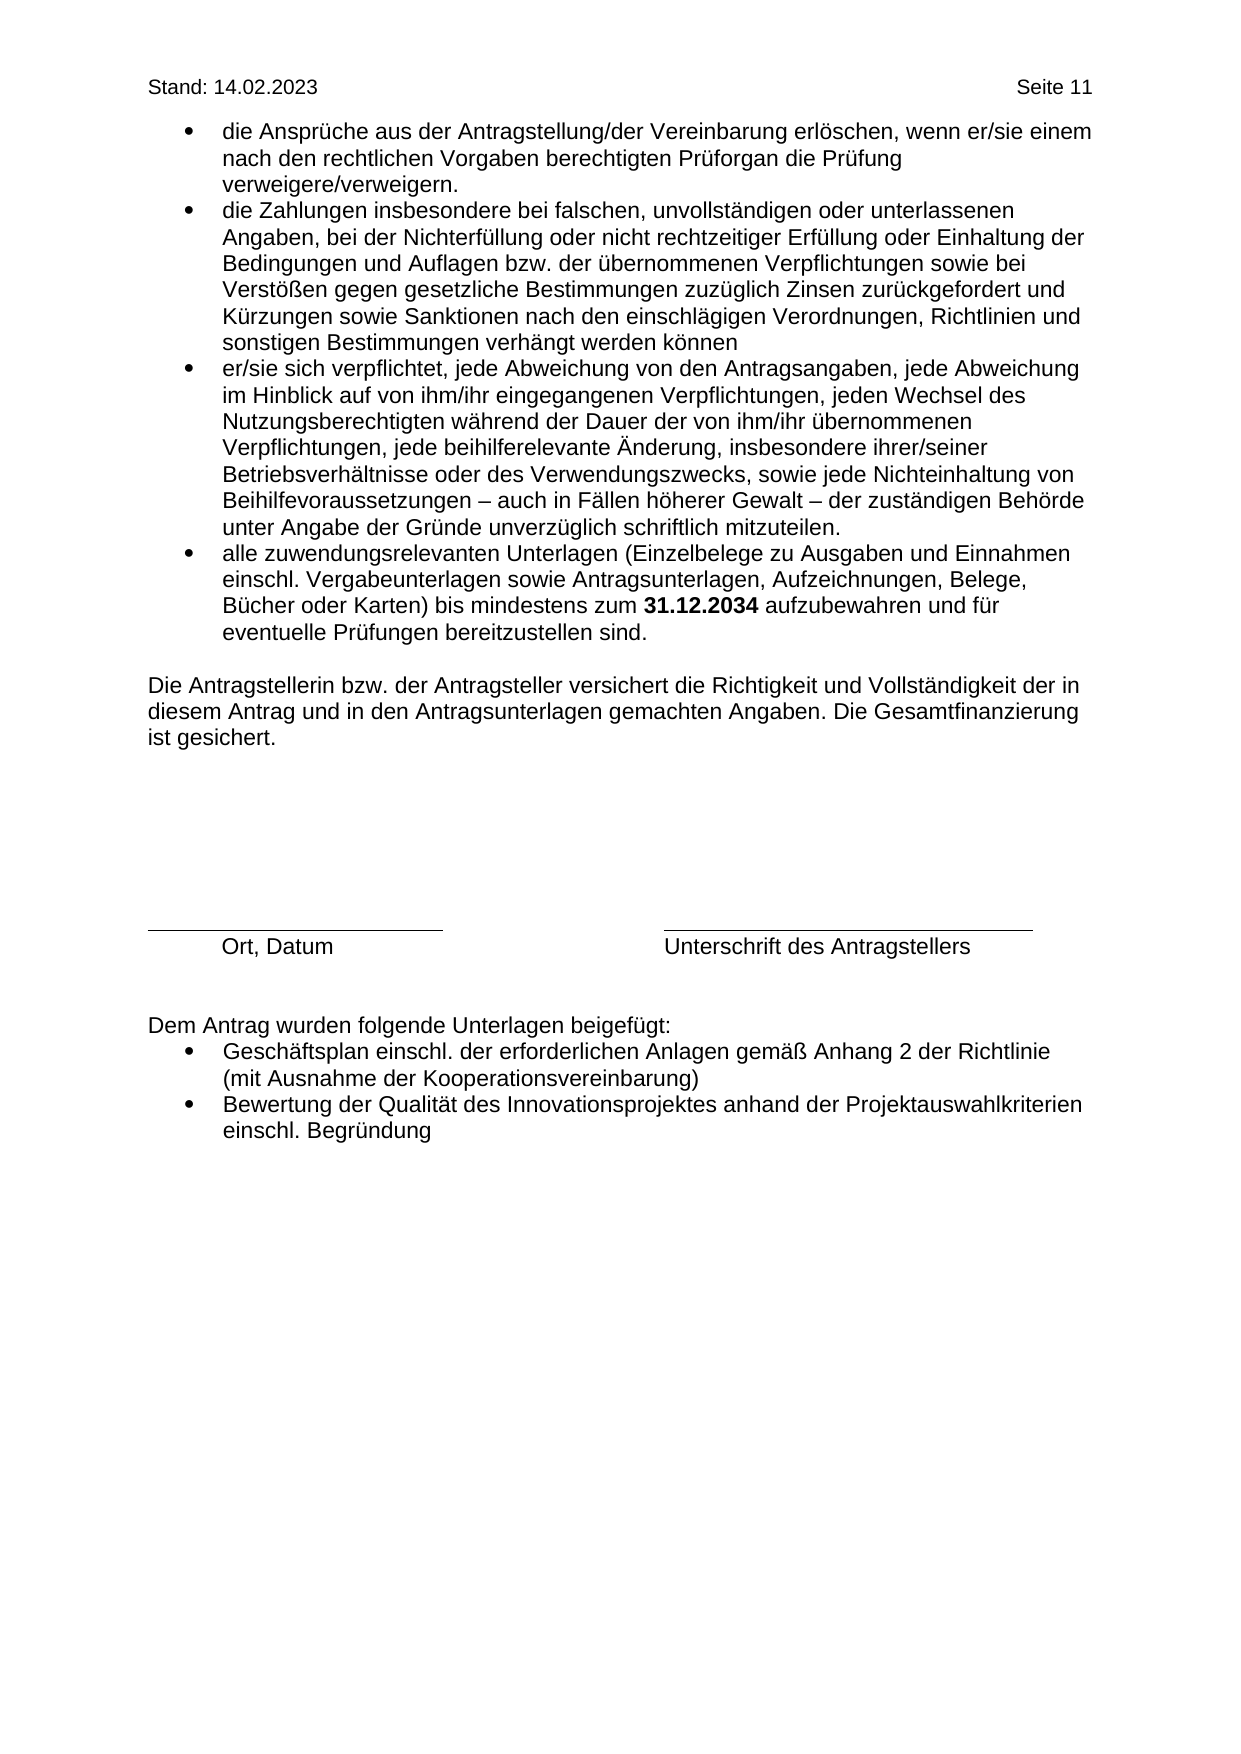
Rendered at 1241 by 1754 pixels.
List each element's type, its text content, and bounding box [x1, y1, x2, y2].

list Bewertung der Qualität des Innovationsprojektes anhand der Projektauswahlkriterien einschl. Begründung [185, 1091, 1092, 1143]
list er/sie sich verpflichtet, jede Abweichung von den Antragsangaben, jede Abweichung im Hinblick auf von ihm/ihr eingegangenen Verpflichtungen, jeden Wechsel des Nutzungsberechtigten während der Dauer der von ihm/ihr übernommenen Verpflichtungen, jede beihilferelevante Änderung, insbesondere ihrer/seiner Betriebsverhältnisse oder des Verwendungszwecks, sowie jede Nichteinhaltung von Beihilfevoraussetzungen – auch in Fällen höherer Gewalt – der zuständigen Behörde unter Angabe der Gründe unverzüglich schriftlich mitzuteilen. [185, 355, 1092, 540]
list die Ansprüche aus der Antragstellung/der Vereinbarung erlöschen, wenn er/sie einem nach den rechtlichen Vorgaben berechtigten Prüforgan die Prüfung verweigere/verweigern. [185, 118, 1092, 197]
list alle zuwendungsrelevanten Unterlagen (Einzelbelege zu Ausgaben und Einnahmen einschl. Vergabeunterlagen sowie Antragsunterlagen, Aufzeichnungen, Belege, Bücher oder Karten) bis mindestens zum 31.12.2034 aufzubewahren und für eventuelle Prüfungen bereitzustellen sind. [185, 540, 1092, 645]
list die Zahlungen insbesondere bei falschen, unvollständigen oder unterlassenen Angaben, bei der Nichterfüllung oder nicht rechtzeitiger Erfüllung oder Einhaltung der Bedingungen und Auflagen bzw. der übernommenen Verpflichtungen sowie bei Verstößen gegen gesetzliche Bestimmungen zuzüglich Zinsen zurückgefordert und Kürzungen sowie Sanktionen nach den einschlägigen Verordnungen, Richtlinien und sonstigen Bestimmungen verhängt werden können [185, 197, 1092, 355]
text Ort, Datum Unterschrift des Antragstellers [148, 933, 1092, 959]
text Die Antragstellerin bzw. der Antragsteller versichert die Richtigkeit und Vollständigkeit der in diesem Antrag und in den Antragsunterlagen gemachten Angaben. Die Gesamtfinanzierung ist gesichert. [148, 672, 1092, 751]
text Dem Antrag wurden folgende Unterlagen beigefügt: [148, 1012, 1092, 1038]
list Geschäftsplan einschl. der erforderlichen Anlagen gemäß Anhang 2 der Richtlinie (mit Ausnahme der Kooperationsvereinbarung) [185, 1038, 1092, 1091]
